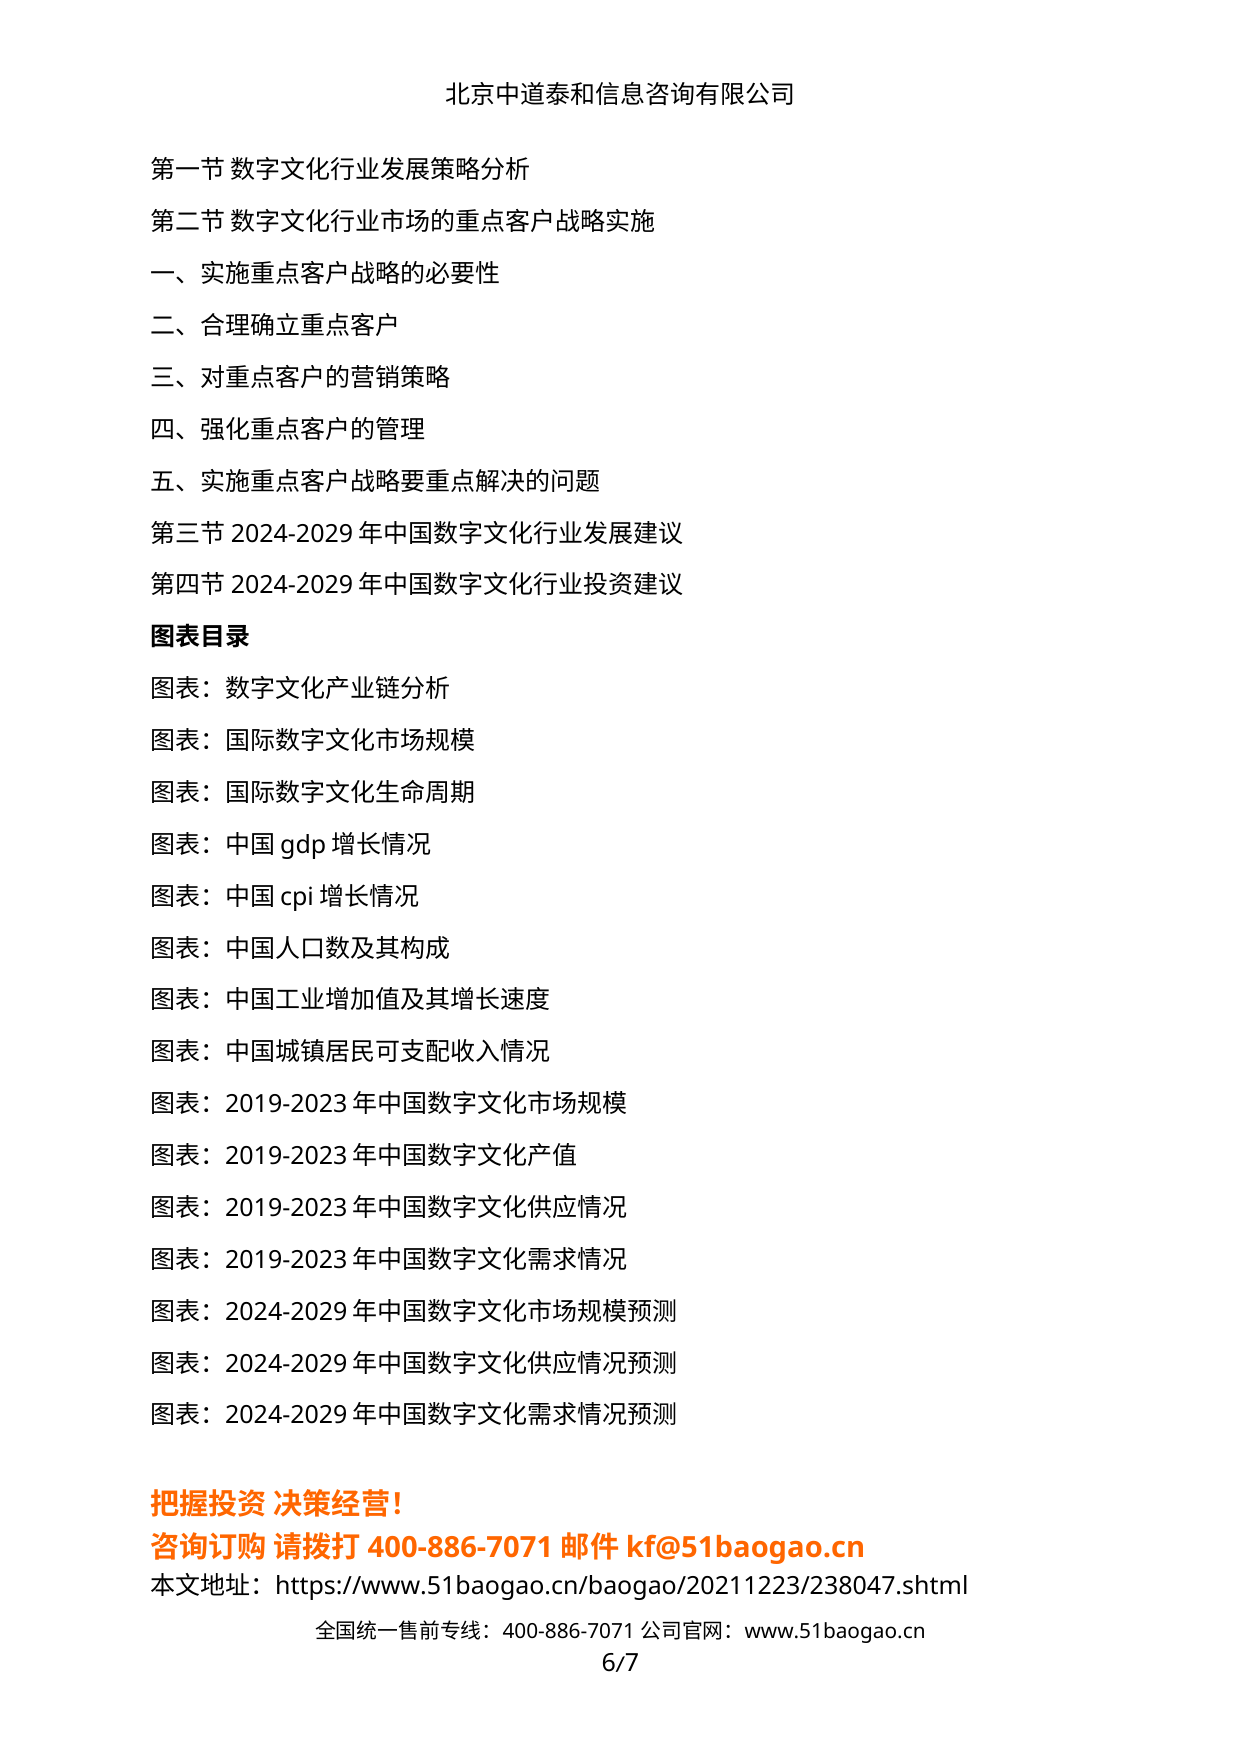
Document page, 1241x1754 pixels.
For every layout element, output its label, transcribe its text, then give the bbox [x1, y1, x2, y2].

text 图表：2024-2029年中国数字文化需求情况预测 [150, 1395, 1090, 1431]
text 图表：中国人口数及其构成 [150, 928, 1090, 964]
text 图表：数字文化产业链分析 [150, 669, 1090, 705]
text 四、强化重点客户的管理 [150, 409, 1090, 446]
text 图表：中国工业增加值及其增长速度 [150, 980, 1090, 1016]
text 图表：2019-2023年中国数字文化需求情况 [150, 1239, 1090, 1276]
text 把握投资 决策经营！咨询订购 请拨打 400-886-7071 邮件 kf@51baogao.cn本文地址：https://www.51baogao.cn/baogao/20211223/238047.shtml [150, 1447, 1090, 1602]
text 第一节 数字文化行业发展策略分析 [150, 150, 1090, 186]
text 图表目录 [150, 617, 1090, 653]
text 三、对重点客户的营销策略 [150, 357, 1090, 394]
text 一、实施重点客户战略的必要性 [150, 254, 1090, 290]
text 第二节 数字文化行业市场的重点客户战略实施 [150, 202, 1090, 238]
text 二、合理确立重点客户 [150, 306, 1090, 342]
text 第四节 2024-2029年中国数字文化行业投资建议 [150, 565, 1090, 601]
text 图表：2019-2023年中国数字文化市场规模 [150, 1084, 1090, 1120]
text 图表：中国cpi增长情况 [150, 876, 1090, 912]
text 图表：国际数字文化市场规模 [150, 721, 1090, 757]
text 图表：中国城镇居民可支配收入情况 [150, 1032, 1090, 1068]
text 图表：2019-2023年中国数字文化产值 [150, 1136, 1090, 1172]
text 五、实施重点客户战略要重点解决的问题 [150, 461, 1090, 497]
text 图表：2024-2029年中国数字文化供应情况预测 [150, 1343, 1090, 1379]
text 第三节 2024-2029年中国数字文化行业发展建议 [150, 513, 1090, 549]
text 图表：2024-2029年中国数字文化市场规模预测 [150, 1291, 1090, 1327]
text 图表：2019-2023年中国数字文化供应情况 [150, 1187, 1090, 1224]
text 图表：中国gdp增长情况 [150, 824, 1090, 861]
text 图表：国际数字文化生命周期 [150, 772, 1090, 809]
